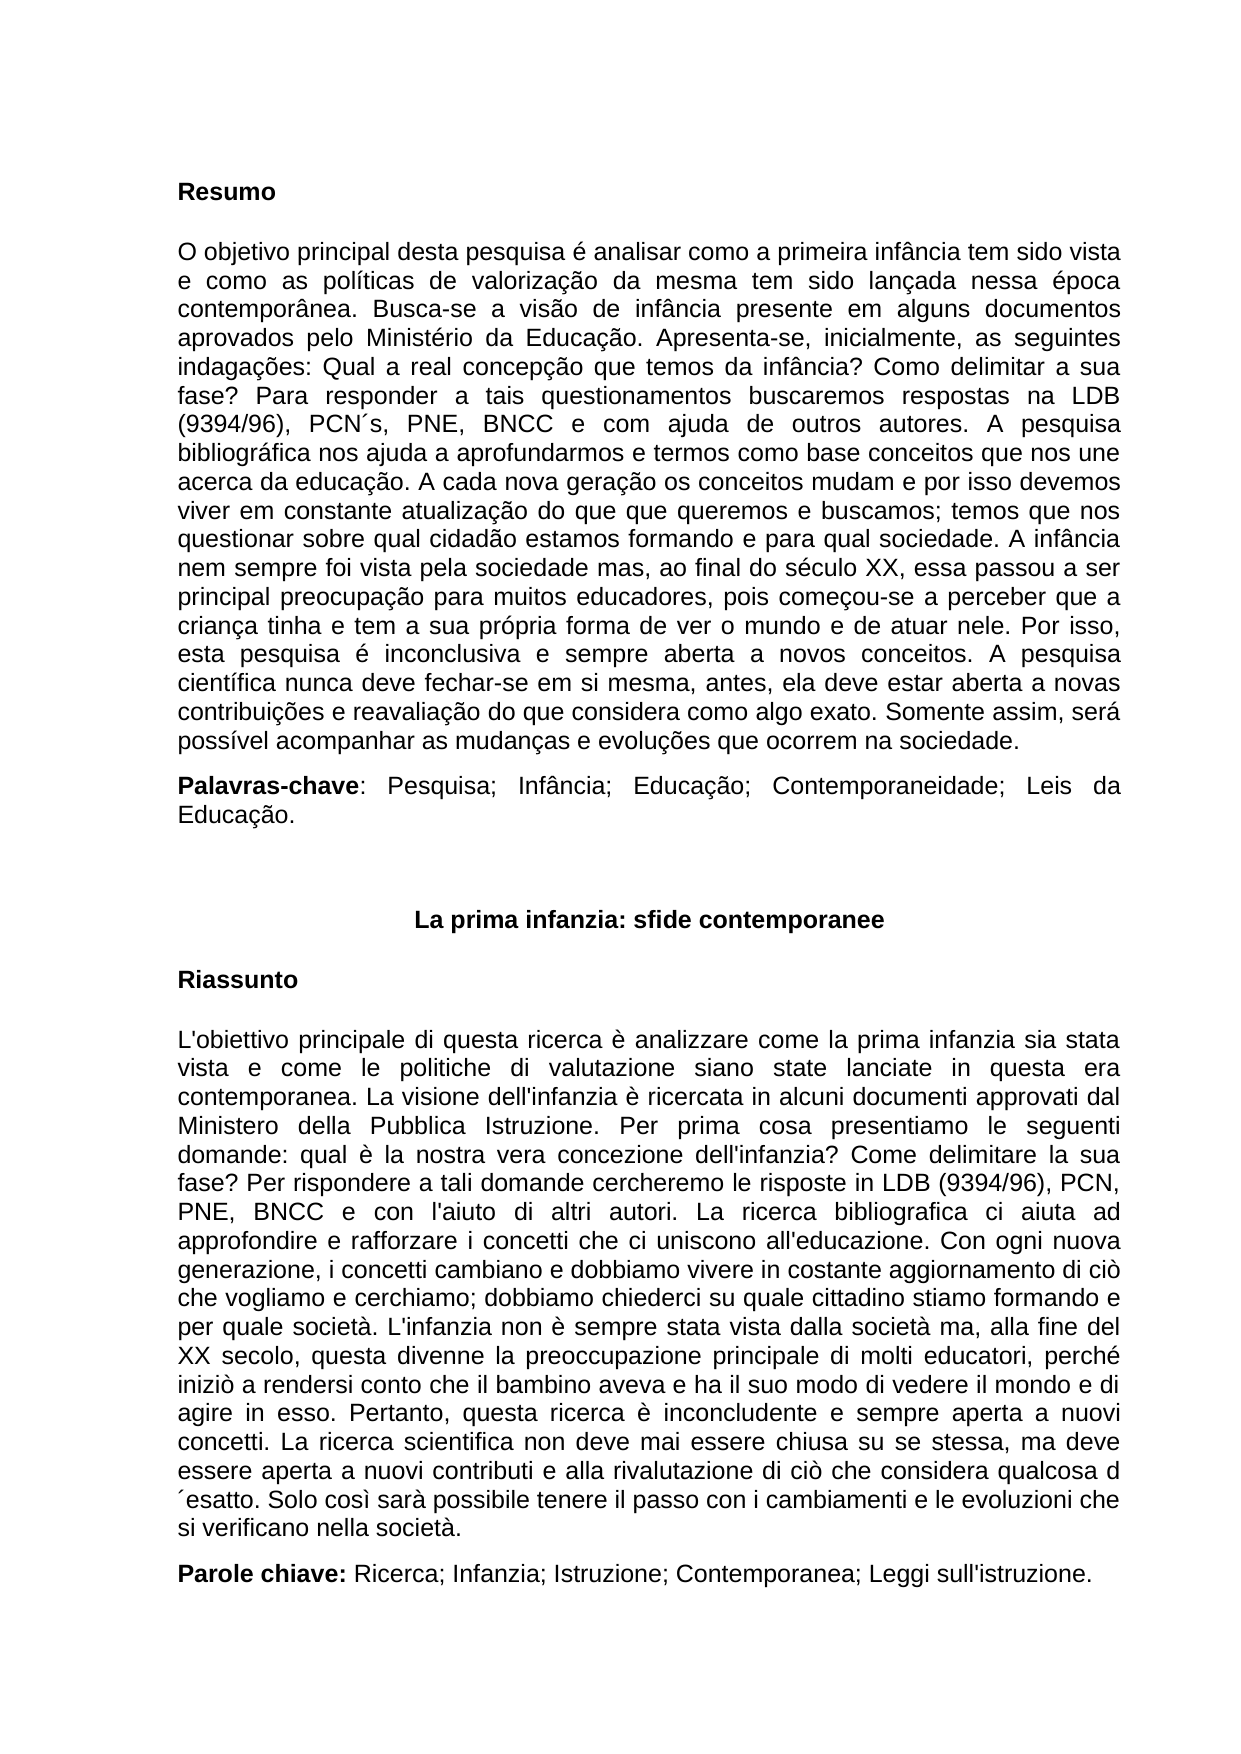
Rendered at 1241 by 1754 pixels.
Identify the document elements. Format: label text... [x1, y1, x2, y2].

text O objetivo principal desta pesquisa é analisar como a primeira infância tem sido vista e como as políticas de valorização da mesma tem sido lançada nessa época contemporânea. Busca-se a visão de infância presente em alguns documentos aprovados pelo Ministério da Educação. Apresenta-se, inicialmente, as seguintes indagações: Qual a real concepção que temos da infância? Como delimitar a sua fase? Para responder a tais questionamentos buscaremos respostas na LDB (9394/96), PCN´s, PNE, BNCC e com ajuda de outros autores. A pesquisa bibliográfica nos ajuda a aprofundarmos e termos como base conceitos que nos une acerca da educação. A cada nova geração os conceitos mudam e por isso devemos viver em constante atualização do que que queremos e buscamos; temos que nos questionar sobre qual cidadão estamos formando e para qual sociedade. A infância nem sempre foi vista pela sociedade mas, ao final do século XX, essa passou a ser principal preocupação para muitos educadores, pois começou-se a perceber que a criança tinha e tem a sua própria forma de ver o mundo e de atuar nele. Por isso, esta pesquisa é inconclusiva e sempre aberta a novos conceitos. A pesquisa científica nunca deve fechar-se em si mesma, antes, ela deve estar aberta a novas contribuições e reavaliação do que considera como algo exato. Somente assim, será possível acompanhar as mudanças e evoluções que ocorrem na sociedade. [177, 237, 1122, 754]
text Parole chiave: Ricerca; Infanzia; Istruzione; Contemporanea; Leggi sull'istruzione. [177, 1559, 1122, 1588]
text Riassunto [177, 965, 1122, 994]
text Palavras-chave: Pesquisa; Infância; Educação; Contemporaneidade; Leis da Educação. [177, 771, 1122, 829]
text L'obiettivo principale di questa ricerca è analizzare come la prima infanzia sia stata vista e come le politiche di valutazione siano state lanciate in questa era contemporanea. La visione dell'infanzia è ricercata in alcuni documenti approvati dal Ministero della Pubblica Istruzione. Per prima cosa presentiamo le seguenti domande: qual è la nostra vera concezione dell'infanzia? Come delimitare la sua fase? Per rispondere a tali domande cercheremo le risposte in LDB (9394/96), PCN, PNE, BNCC e con l'aiuto di altri autori. La ricerca bibliografica ci aiuta ad approfondire e rafforzare i concetti che ci uniscono all'educazione. Con ogni nuova generazione, i concetti cambiano e dobbiamo vivere in costante aggiornamento di ciò che vogliamo e cerchiamo; dobbiamo chiederci su quale cittadino stiamo formando e per quale società. L'infanzia non è sempre stata vista dalla società ma, alla fine del XX secolo, questa divenne la preoccupazione principale di molti educatori, perché iniziò a rendersi conto che il bambino aveva e ha il suo modo di vedere il mondo e di agire in esso. Pertanto, questa ricerca è inconcludente e sempre aperta a nuovi concetti. La ricerca scientifica non deve mai essere chiusa su se stessa, ma deve essere aperta a nuovi contributi e alla rivalutazione di ciò che considera qualcosa d´esatto. Solo così sarà possibile tenere il passo con i cambiamenti e le evoluzioni che si verificano nella società. [177, 1025, 1122, 1542]
text Resumo [177, 177, 1122, 206]
text La prima infanzia: sfide contemporanee [177, 905, 1122, 934]
